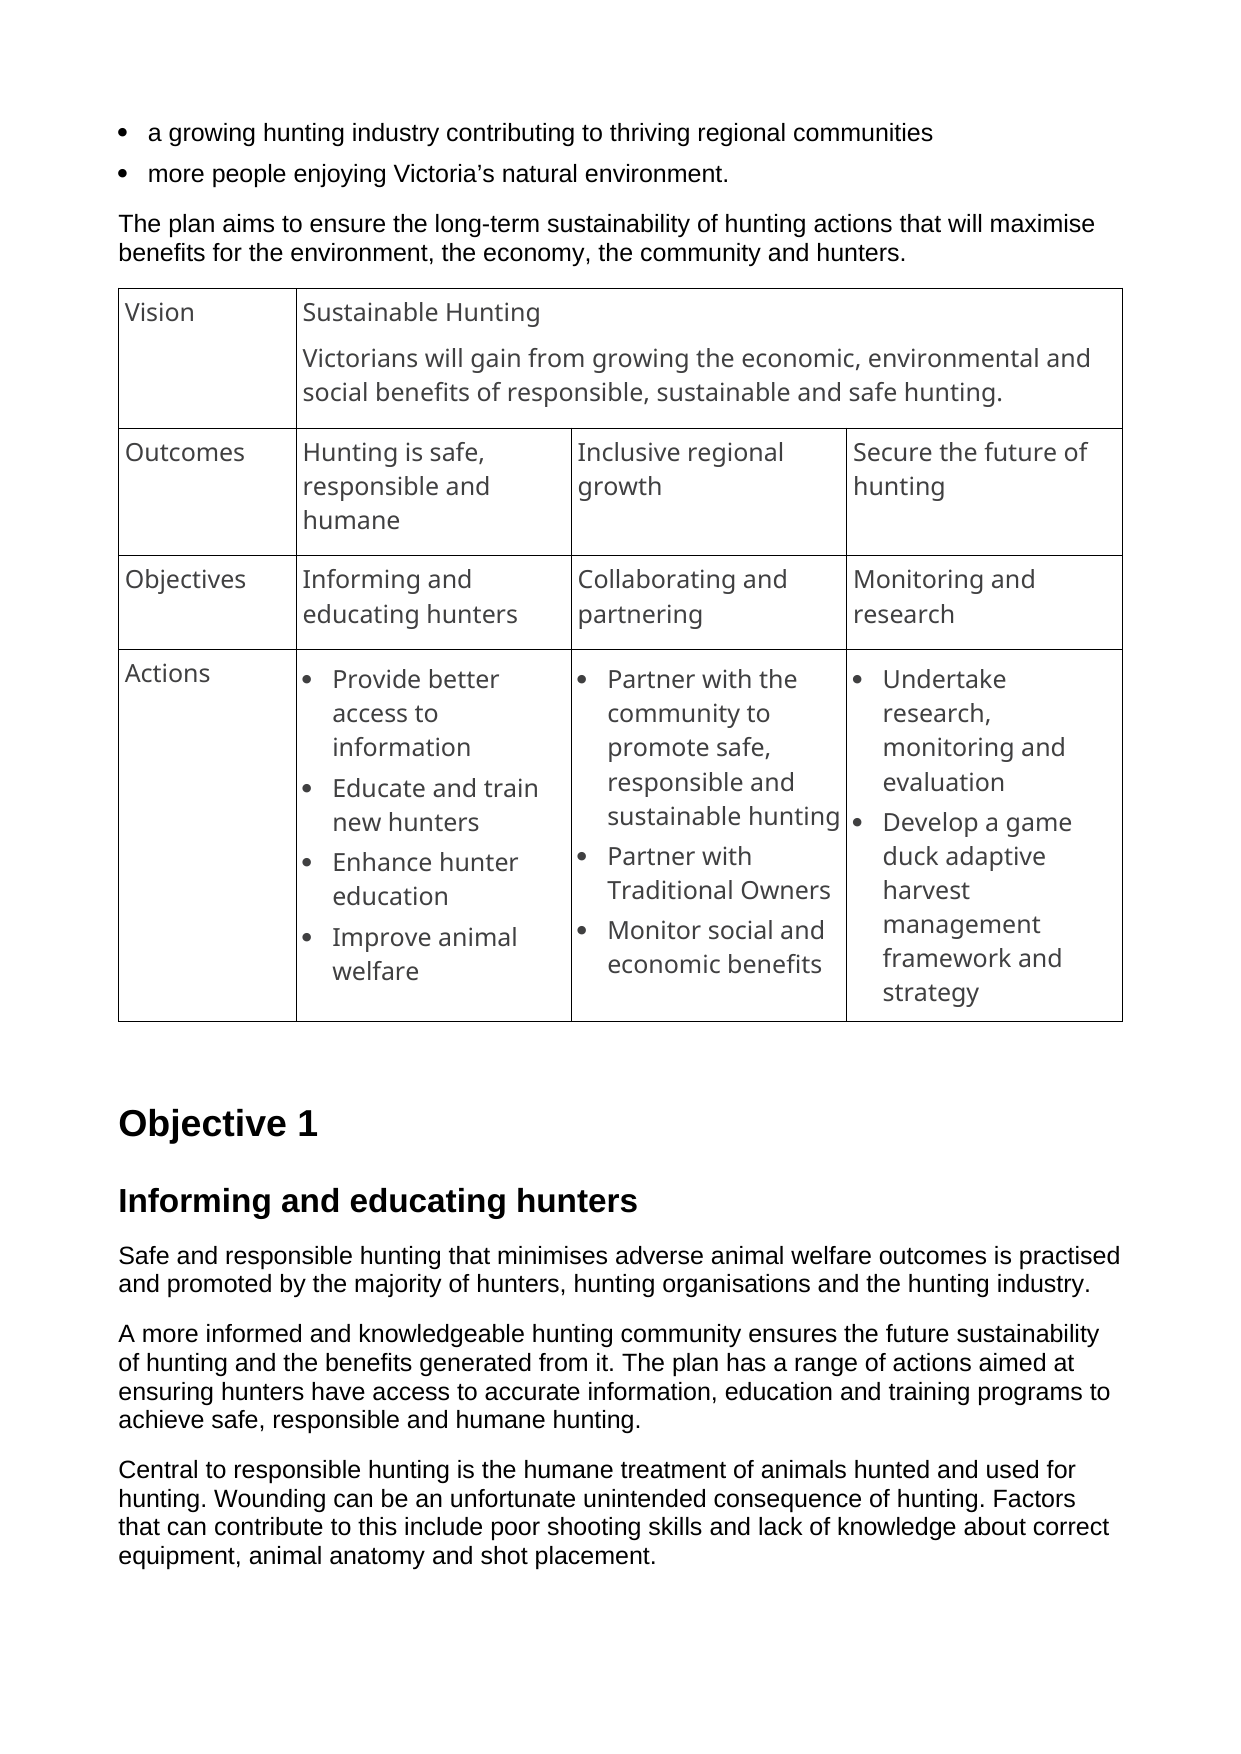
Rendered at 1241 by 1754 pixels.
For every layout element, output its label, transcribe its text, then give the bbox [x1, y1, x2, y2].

table_cell Outcomes [119, 429, 296, 555]
table_header Vision [119, 289, 296, 428]
subtitle Objective 1 [118, 1101, 1122, 1144]
table_cell Collaborating and partnering [572, 556, 846, 649]
table_cell Inclusive regional growth [572, 429, 846, 555]
table_cell Monitoring and research [847, 556, 1122, 649]
table_cell Objectives [119, 556, 296, 649]
text Safe and responsible hunting that minimises adverse animal welfare outcomes is practised and promoted by the majority of hunters, hunting organisations and the hunting industry. [118, 1241, 1122, 1298]
table_header Sustainable Hunting Victorians will gain from growing the economic, environmental and social benefits of responsible, sustainable and safe hunting. [297, 289, 1122, 428]
table_cell Hunting is safe, responsible and humane [297, 429, 571, 555]
text Central to responsible hunting is the humane treatment of animals hunted and used for hunting. Wounding can be an unfortunate unintended consequence of hunting. Factors that can contribute to this include poor shooting skills and lack of knowledge about correct equipment, animal anatomy and shot placement. [118, 1455, 1122, 1570]
text more people enjoying Victoria’s natural environment. [118, 159, 1122, 188]
text A more informed and knowledgeable hunting community ensures the future sustainability of hunting and the benefits generated from it. The plan has a range of actions aimed at ensuring hunters have access to accurate information, education and training programs to achieve safe, responsible and humane hunting. [118, 1319, 1122, 1434]
text a growing hunting industry contributing to thriving regional communities [118, 118, 1122, 147]
text The plan aims to ensure the long-term sustainability of hunting actions that will maximise benefits for the environment, the economy, the community and hunters. [118, 209, 1122, 267]
table_cell Actions [119, 650, 296, 1021]
table_cell Informing and educating hunters [297, 556, 571, 649]
table_cell Provide better access to information Educate and train new hunters Enhance hunter education Improve animal welfare [297, 650, 571, 1021]
table_cell Undertake research, monitoring and evaluation Develop a game duck adaptive harvest management framework and strategy [847, 650, 1122, 1021]
table_cell Secure the future of hunting [847, 429, 1122, 555]
subtitle Informing and educating hunters [118, 1181, 1122, 1220]
table_cell Partner with the community to promote safe, responsible and sustainable hunting Partner with Traditional Owners Monitor social and economic benefits [572, 650, 846, 1021]
